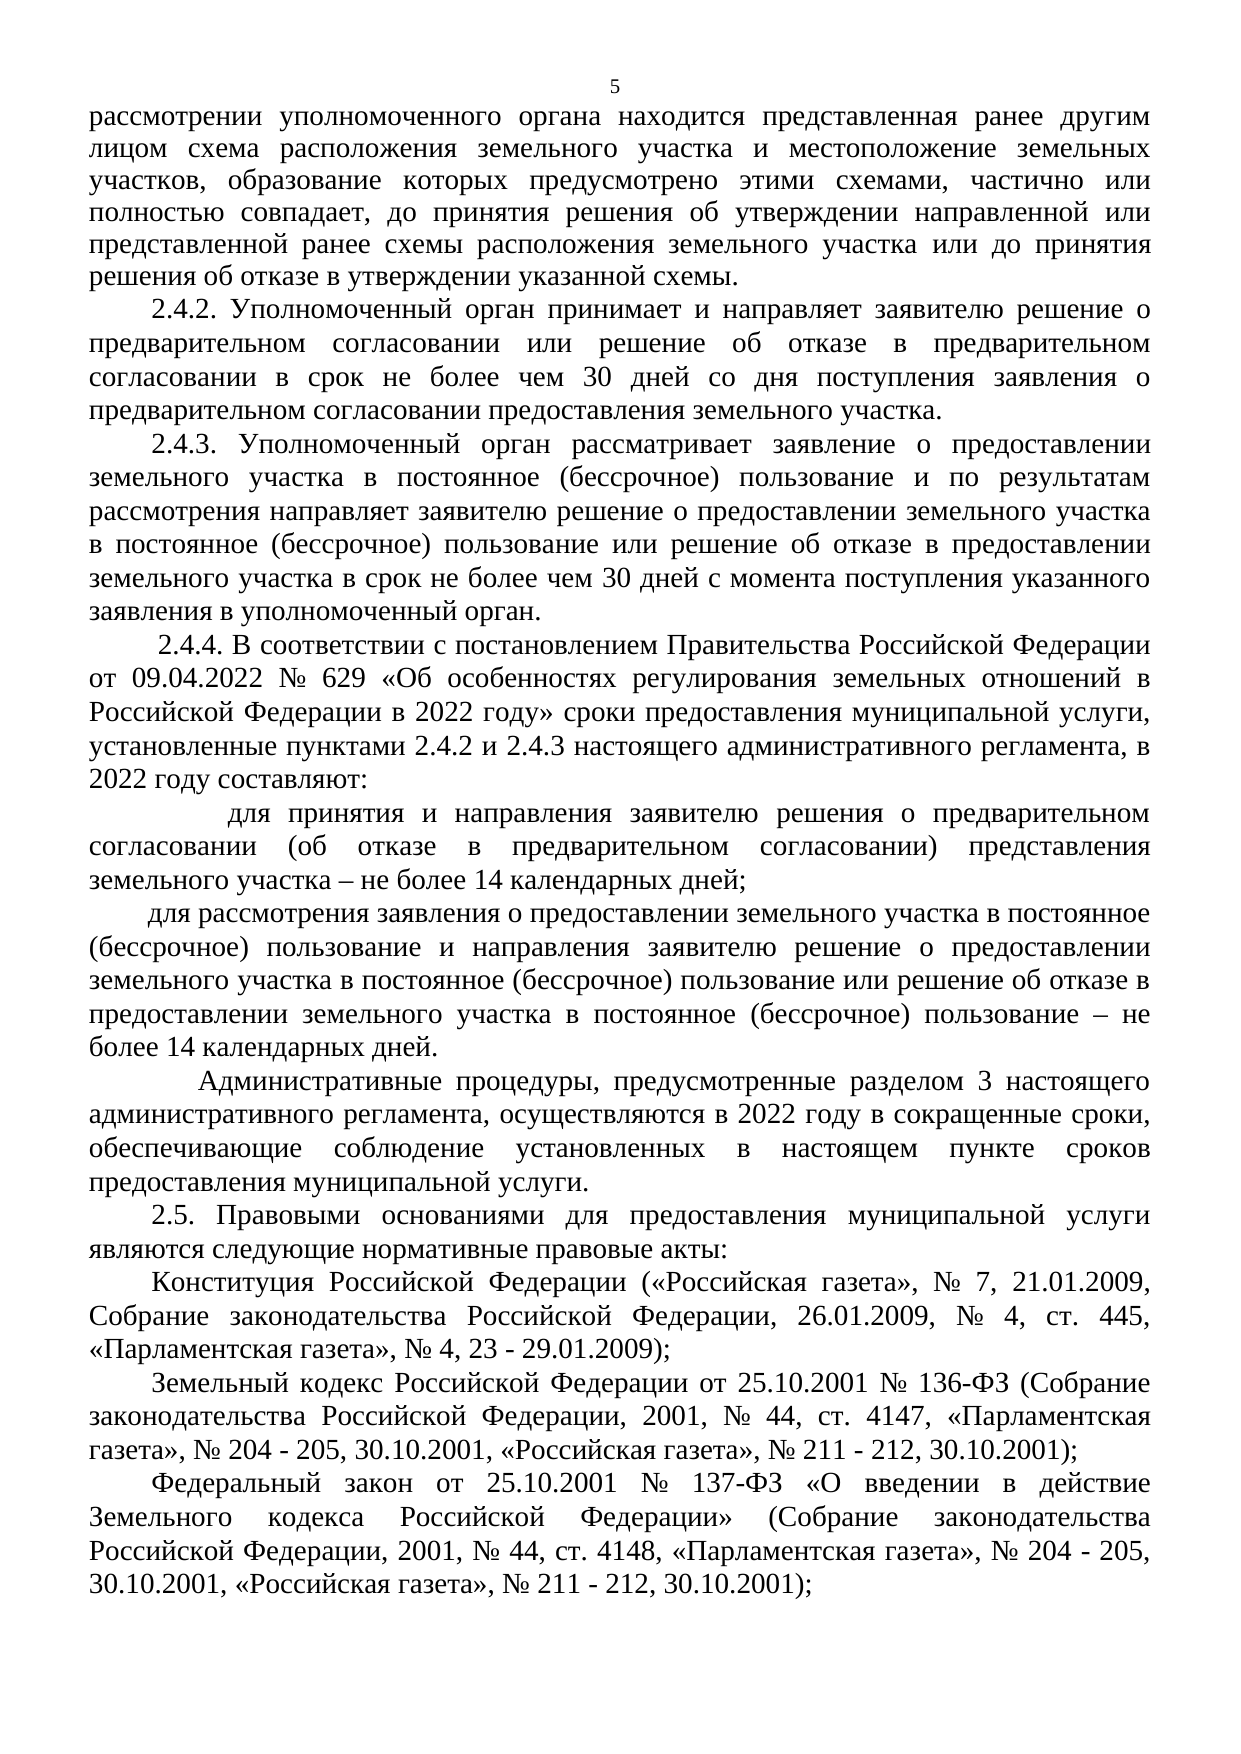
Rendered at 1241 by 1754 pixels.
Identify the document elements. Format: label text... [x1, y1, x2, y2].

text для принятия и направления заявителю решения о предварительном согласовании (об отказе в предварительном согласовании) представления земельного участка – не более 14 календарных дней; [89, 795, 1152, 895]
text Конституция Российской Федерации («Российская газета», № 7, 21.01.2009, Собрание законодательства Российской Федерации, 26.01.2009, № 4, ст. 445, «Парламентская газета», № 4, 23 - 29.01.2009); [89, 1264, 1152, 1365]
text для рассмотрения заявления о предоставлении земельного участка в постоянное (бессрочное) пользование и направления заявителю решение о предоставлении земельного участка в постоянное (бессрочное) пользование или решение об отказе в предоставлении земельного участка в постоянное (бессрочное) пользование – не более 14 календарных дней. [89, 895, 1152, 1063]
text 2.4.3. Уполномоченный орган рассматривает заявление о предоставлении земельного участка в постоянное (бессрочное) пользование и по результатам рассмотрения направляет заявителю решение о предоставлении земельного участка в постоянное (бессрочное) пользование или решение об отказе в предоставлении земельного участка в срок не более чем 30 дней с момента поступления указанного заявления в уполномоченный орган. [89, 426, 1152, 627]
text Земельный кодекс Российской Федерации от 25.10.2001 № 136-ФЗ (Собрание законодательства Российской Федерации, 2001, № 44, ст. 4147, «Парламентская газета», № 204 - 205, 30.10.2001, «Российская газета», № 211 - 212, 30.10.2001); [89, 1365, 1152, 1466]
text 2.4.2. Уполномоченный орган принимает и направляет заявителю решение о предварительном согласовании или решение об отказе в предварительном согласовании в срок не более чем 30 дней со дня поступления заявления о предварительном согласовании предоставления земельного участка. [89, 292, 1152, 426]
text 2.5. Правовыми основаниями для предоставления муниципальной услуги являются следующие нормативные правовые акты: [89, 1197, 1152, 1264]
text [89, 100, 1152, 292]
text 2.4.4. В соответствии с постановлением Правительства Российской Федерации от 09.04.2022 № 629 «Об особенностях регулирования земельных отношений в Российской Федерации в 2022 году» сроки предоставления муниципальной услуги, установленные пунктами 2.4.2 и 2.4.3 настоящего административного регламента, в 2022 году составляют: [89, 627, 1152, 795]
text Административные процедуры, предусмотренные разделом 3 настоящего административного регламента, осуществляются в 2022 году в сокращенные сроки, обеспечивающие соблюдение установленных в настоящем пункте сроков предоставления муниципальной услуги. [89, 1063, 1152, 1197]
text Федеральный закон от 25.10.2001 № 137-ФЗ «О введении в действие Земельного кодекса Российской Федерации» (Собрание законодательства Российской Федерации, 2001, № 44, ст. 4148, «Парламентская газета», № 204 - 205, 30.10.2001, «Российская газета», № 211 - 212, 30.10.2001); [89, 1466, 1152, 1600]
